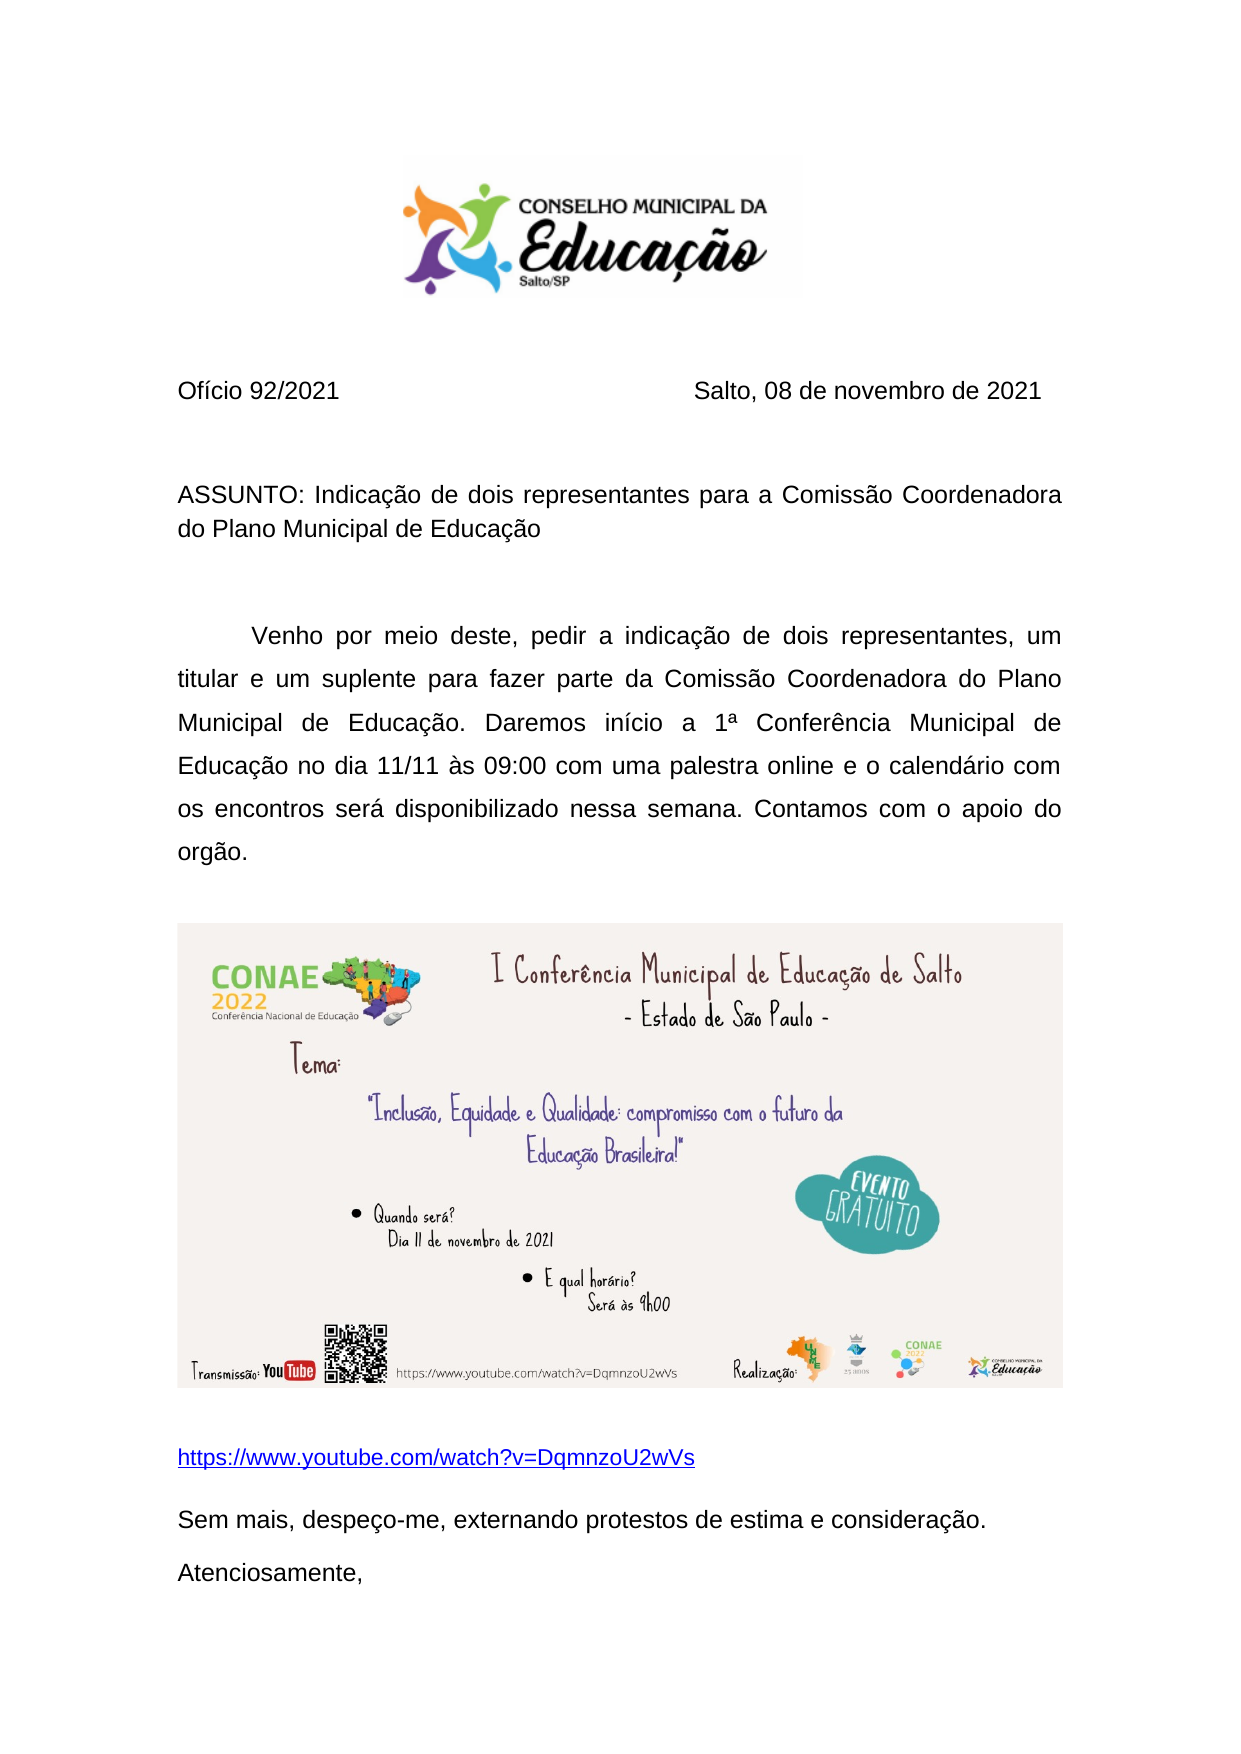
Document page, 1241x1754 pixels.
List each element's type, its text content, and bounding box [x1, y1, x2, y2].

text Venho por meio deste, pedir a indicação de dois representantes, um titular e um suplente para fazer parte da Comissão Coordenadora do Plano Municipal de Educação. Daremos início a 1ª Conferência Municipal de Educação no dia 11/11 às 09:00 com uma palestra online e o calendário com os encontros será disponibilizado nessa semana. Contamos com o apoio do orgão. [177, 621, 1063, 866]
text Ofício 92/2021 Salto, 08 de novembro de 2021 [177, 376, 1063, 404]
text Sem mais, despeço-me, externando protestos de estima e consideração. [177, 1504, 1063, 1533]
text ASSUNTO: Indicação de dois representantes para a Comissão Coordenadora do Plano Municipal de Educação [177, 481, 1063, 542]
text Atenciosamente, [177, 1558, 1063, 1587]
text https://www.youtube.com/watch?v=DqmnzoU2wVs [177, 1444, 1063, 1471]
picture [177, 923, 1063, 1388]
